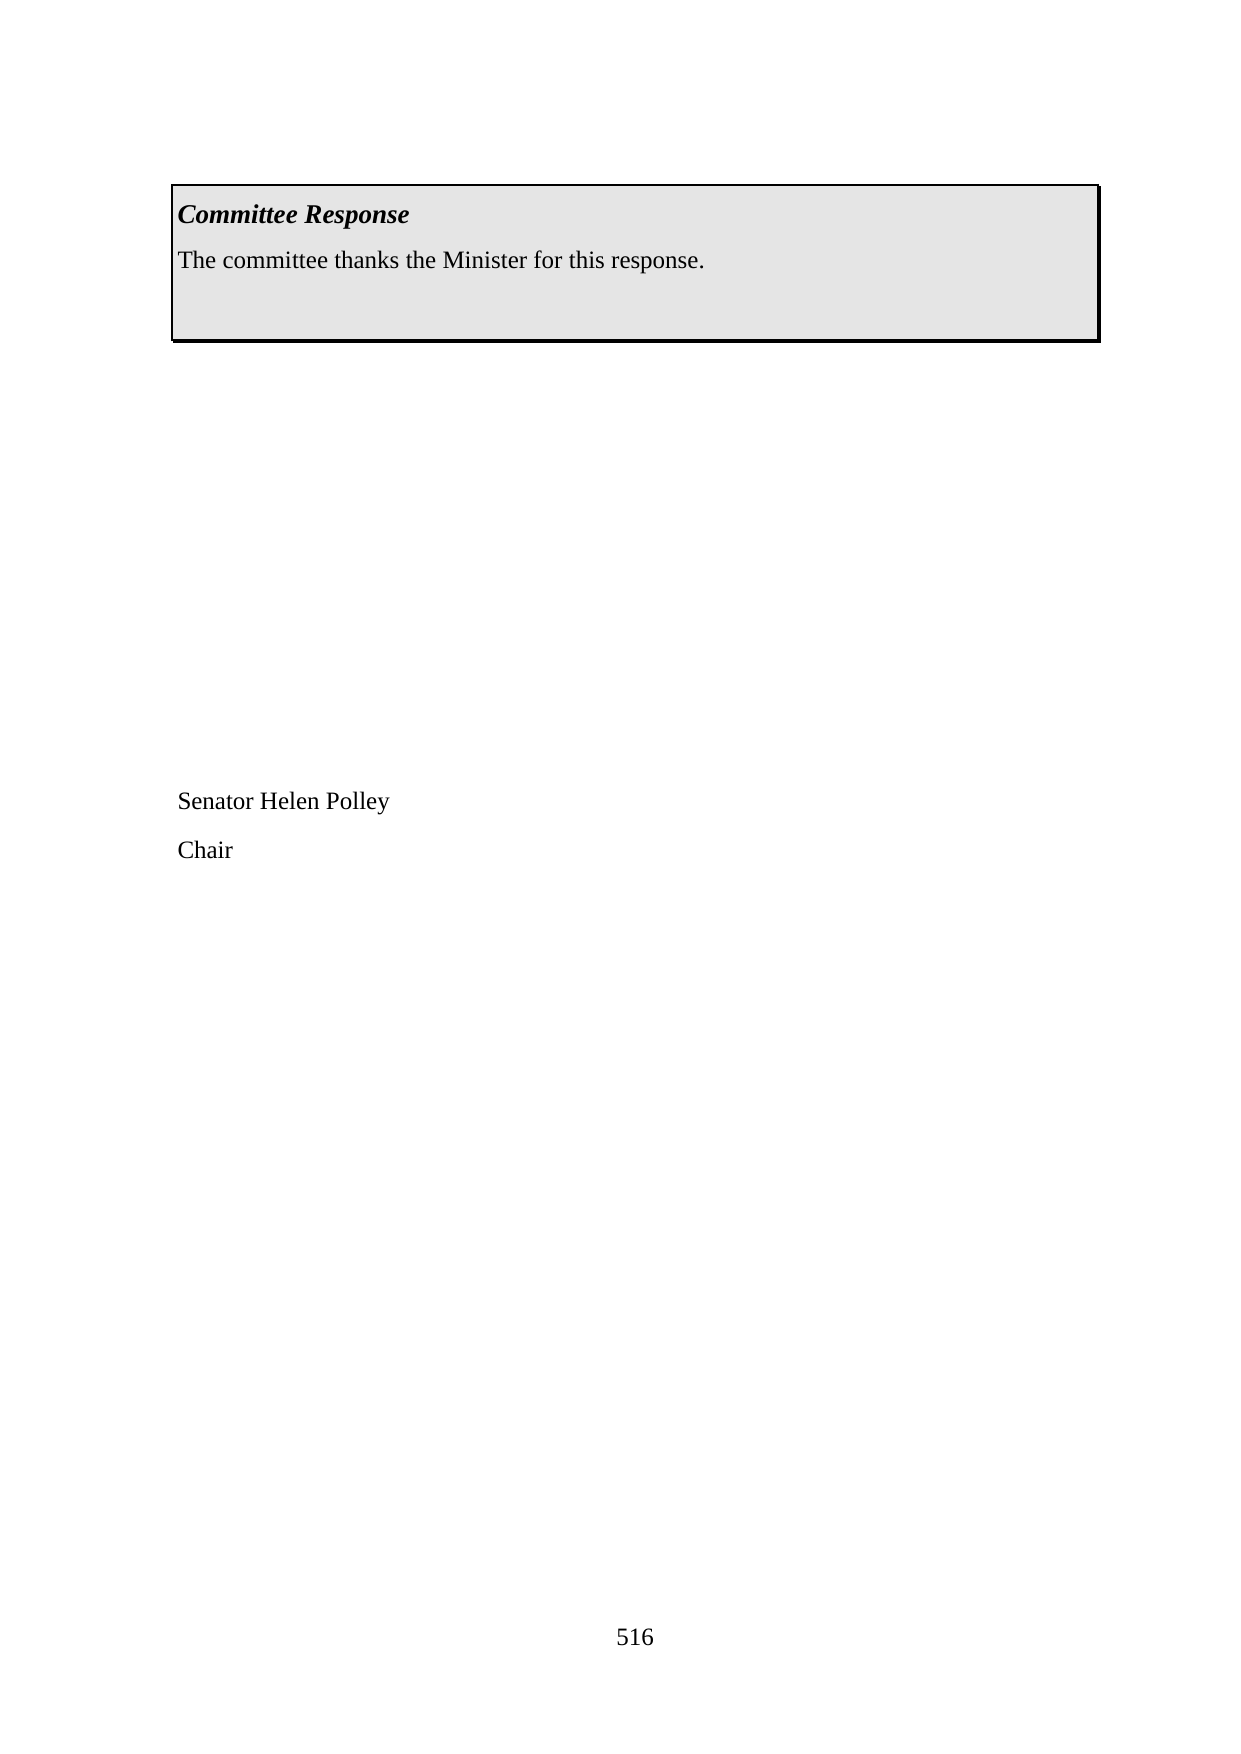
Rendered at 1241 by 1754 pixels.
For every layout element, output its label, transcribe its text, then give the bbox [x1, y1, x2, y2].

text Committee Response [173, 186, 1097, 230]
text Chair [177, 835, 1092, 864]
text Senator Helen Polley [177, 786, 1092, 814]
text The committee thanks the Minister for this response. [173, 231, 1097, 274]
